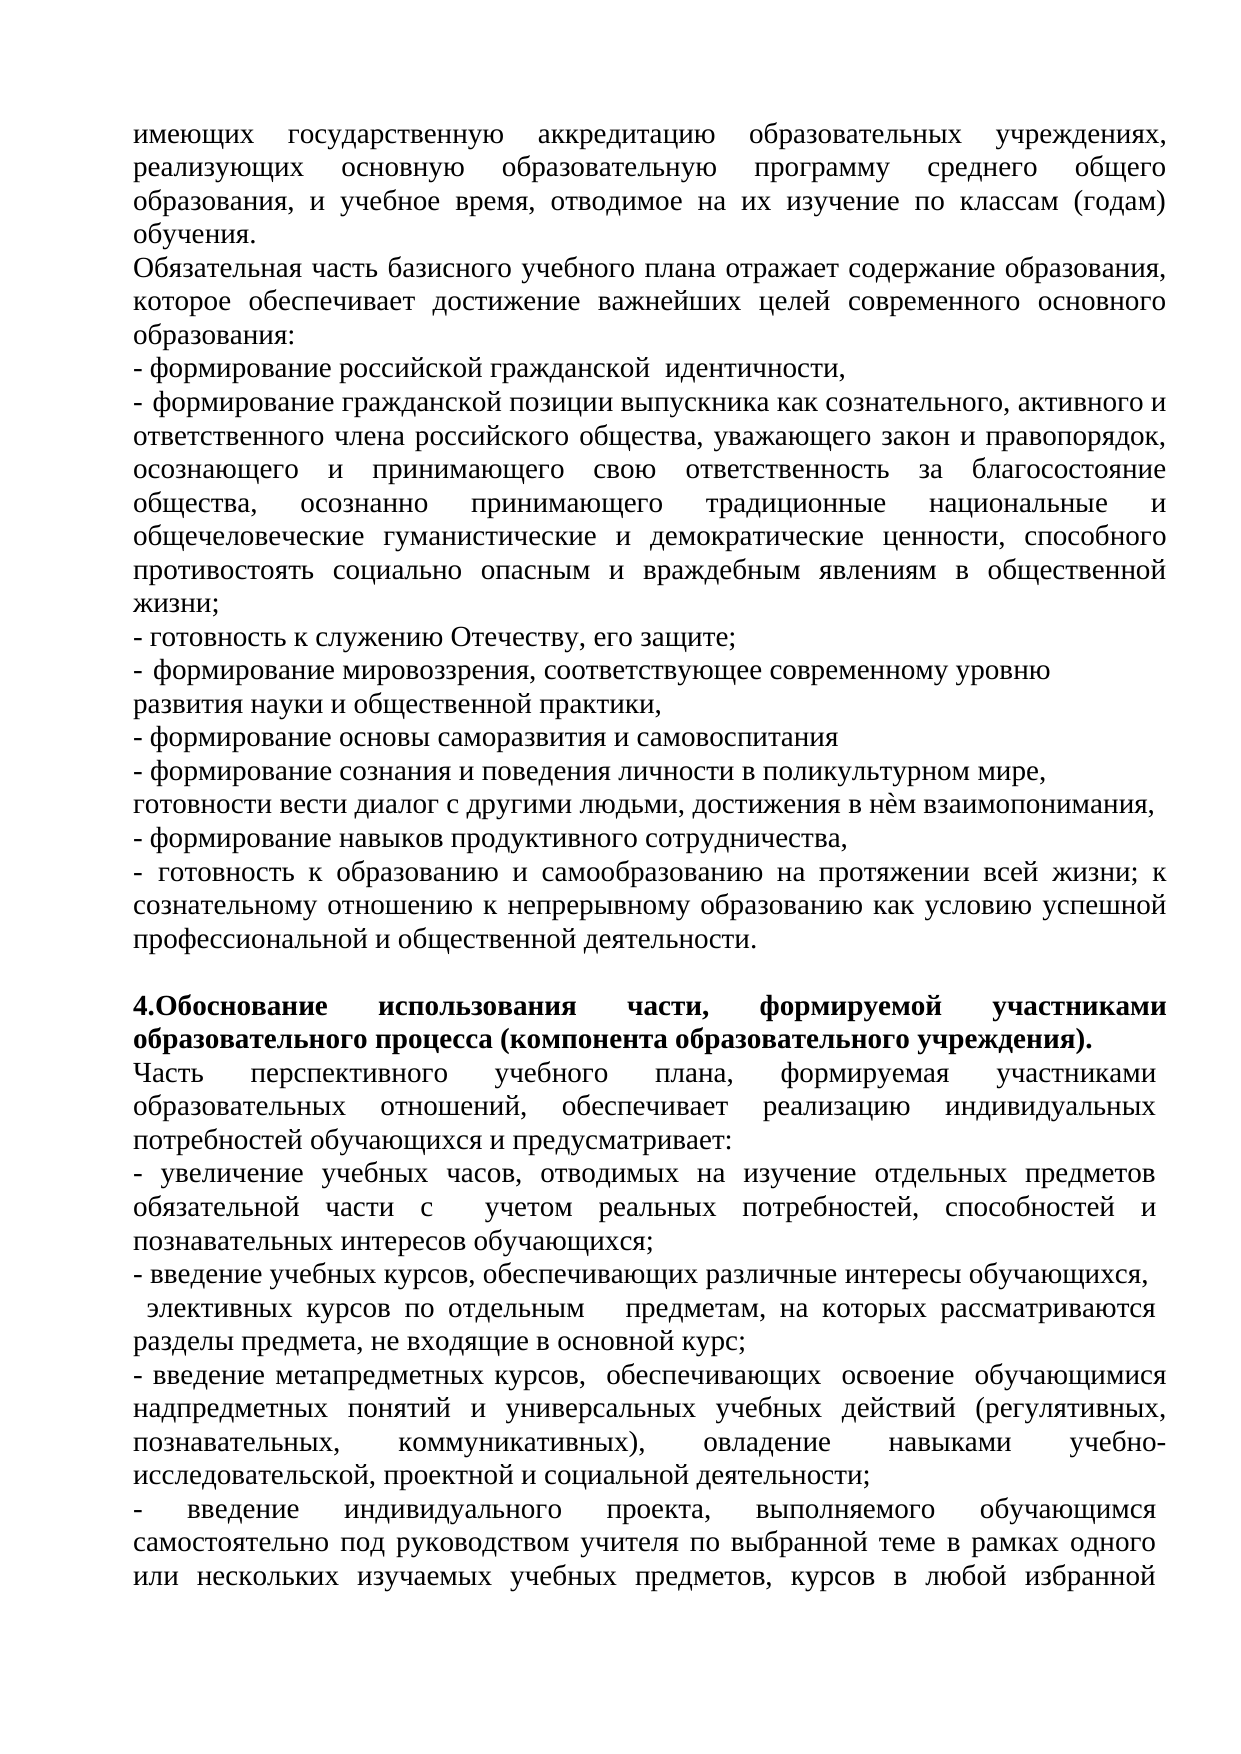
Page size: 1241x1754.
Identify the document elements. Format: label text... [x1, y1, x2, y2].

text - формирование сознания и поведения личности в поликультурном мире, готовности вести диалог с другими людьми, достижения в нѐм взаимопонимания, [133, 753, 1167, 820]
list формирование навыков продуктивного сотрудничества, [133, 820, 1167, 854]
text - введение учебных курсов, обеспечивающих различные интересы обучающихся, [133, 1256, 1167, 1290]
text - увеличение учебных часов, отводимых на изучение отдельных предметов обязательной части c учетом реальных потребностей, способностей и познавательных интересов обучающихся; [133, 1156, 1157, 1256]
list формирование гражданской позиции выпускника как сознательного, активного и ответственного члена российского общества, уважающего закон и правопорядок, осознающего и принимающего свою ответственность за благосостояние общества, осознанно принимающего традиционные национальные и общечеловеческие гуманистические и демократические ценности, способного противостоять социально опасным и враждебным явлениям в общественной жизни; [133, 384, 1167, 619]
list формирование основы саморазвития и самовоспитания [133, 719, 1167, 753]
list готовность к служению Отечеству, его защите; [133, 619, 1167, 652]
text Обязательная часть базисного учебного плана отражает содержание образования, которое обеспечивает достижение важнейших целей современного основного образования: [133, 250, 1167, 351]
list формирование российской гражданской идентичности, [133, 351, 1167, 384]
text элективных курсов по отдельным предметам, на которых рассматриваются разделы предмета, не входящие в основной курс; [133, 1290, 1157, 1357]
list формирование мировоззрения, соответствующее современному уровню развития науки и общественной практики, [133, 652, 1167, 719]
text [133, 116, 1167, 250]
text 4.Обоснование использования части, формируемой участниками образовательного процесса (компонента образовательного учреждения). [133, 988, 1167, 1055]
list готовность к образованию и самообразованию на протяжении всей жизни; к сознательному отношению к непрерывному образованию как условию успешной профессиональной и общественной деятельности. [133, 854, 1167, 954]
text Часть перспективного учебного плана, формируемая участниками образовательных отношений, обеспечивает реализацию индивидуальных потребностей обучающихся и предусматривает: [133, 1055, 1157, 1156]
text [133, 1491, 1157, 1592]
text - введение метапредметных курсов, обеспечивающих освоение обучающимися надпредметных понятий и универсальных учебных действий (регулятивных, познавательных, коммуникативных), овладение навыками учебно-исследовательской, проектной и социальной деятельности; [133, 1357, 1167, 1491]
